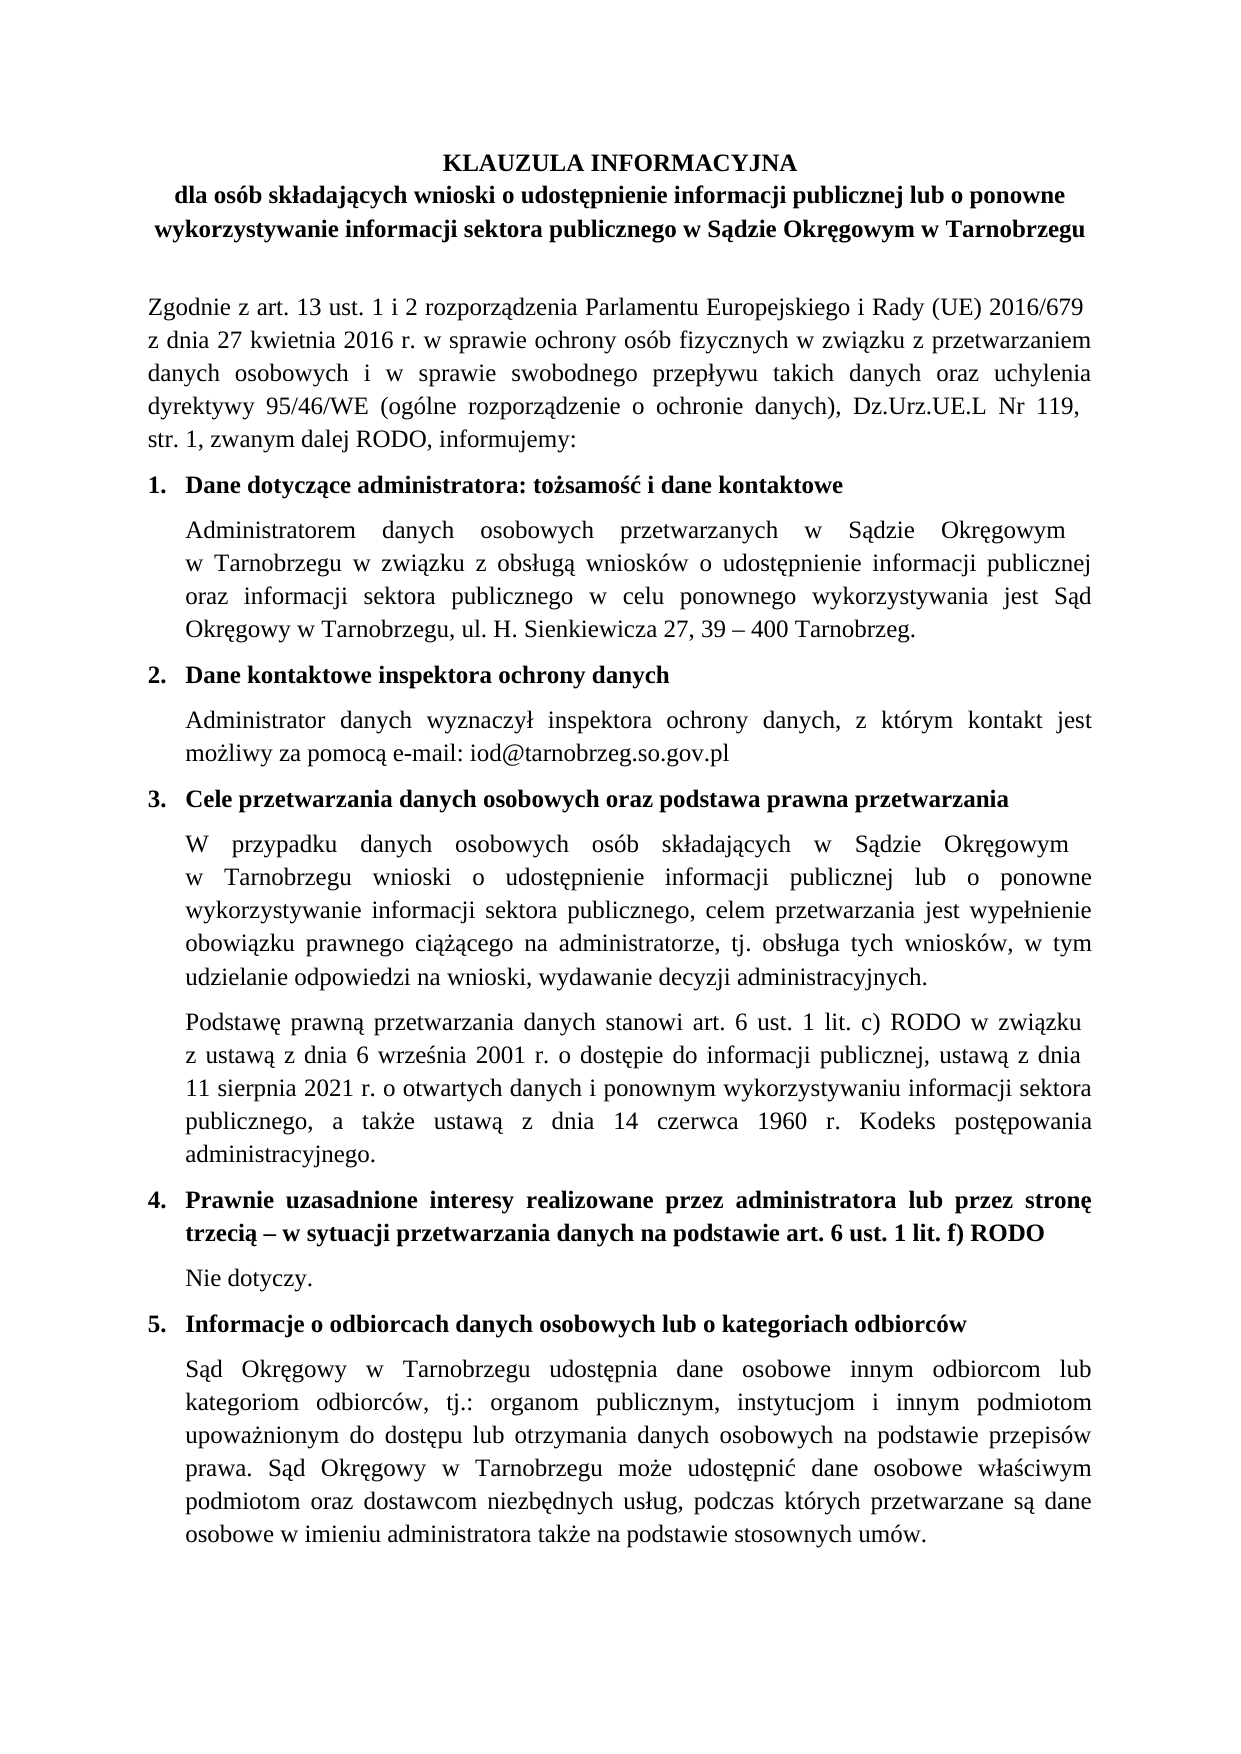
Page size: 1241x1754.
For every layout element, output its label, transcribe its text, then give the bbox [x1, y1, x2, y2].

list Cele przetwarzania danych osobowych oraz podstawa prawna przetwarzania [148, 784, 1093, 813]
list Administratorem danych osobowych przetwarzanych w Sądzie Okręgowym w Tarnobrzegu w związku z obsługą wniosków o udostępnienie informacji publicznej oraz informacji sektora publicznego w celu ponownego wykorzystywania jest Sąd Okręgowy w Tarnobrzegu, ul. H. Sienkiewicza 27, 39 – 400 Tarnobrzeg. [185, 515, 1093, 643]
list Administrator danych wyznaczył inspektora ochrony danych, z którym kontakt jest możliwy za pomocą e-mail: iod@tarnobrzeg.so.gov.pl [185, 705, 1093, 767]
list Informacje o odbiorcach danych osobowych lub o kategoriach odbiorców [148, 1309, 1093, 1337]
list Dane kontaktowe inspektora ochrony danych [148, 660, 1093, 689]
text Zgodnie z art. 13 ust. 1 i 2 rozporządzenia Parlamentu Europejskiego i Rady (UE) 2016/679 z dnia 27 kwietnia 2016 r. w sprawie ochrony osób fizycznych w związku z przetwarzaniem danych osobowych i w sprawie swobodnego przepływu takich danych oraz uchylenia dyrektywy 95/46/WE (ogólne rozporządzenie o ochronie danych), Dz.Urz.UE.L Nr 119, str. 1, zwanym dalej RODO, informujemy: [148, 259, 1093, 453]
list Sąd Okręgowy w Tarnobrzegu udostępnia dane osobowe innym odbiorcom lub kategoriom odbiorców, tj.: organom publicznym, instytucjom i innym podmiotom upoważnionym do dostępu lub otrzymania danych osobowych na podstawie przepisów prawa. Sąd Okręgowy w Tarnobrzegu może udostępnić dane osobowe właściwym podmiotom oraz dostawcom niezbędnych usług, podczas których przetwarzane są dane osobowe w imieniu administratora także na podstawie stosownych umów. [185, 1354, 1093, 1548]
list W przypadku danych osobowych osób składających w Sądzie Okręgowym w Tarnobrzegu wnioski o udostępnienie informacji publicznej lub o ponowne wykorzystywanie informacji sektora publicznego, celem przetwarzania jest wypełnienie obowiązku prawnego ciążącego na administratorze, tj. obsługa tych wniosków, w tym udzielanie odpowiedzi na wnioski, wydawanie decyzji administracyjnych. [185, 829, 1093, 990]
list Prawnie uzasadnione interesy realizowane przez administratora lub przez stronę trzecią – w sytuacji przetwarzania danych na podstawie art. 6 ust. 1 lit. f) RODO [148, 1185, 1093, 1246]
list Dane dotyczące administratora: tożsamość i dane kontaktowe [148, 470, 1093, 498]
list Podstawę prawną przetwarzania danych stanowi art. 6 ust. 1 lit. c) RODO w związku z ustawą z dnia 6 września 2001 r. o dostępie do informacji publicznej, ustawą z dnia 11 sierpnia 2021 r. o otwartych danych i ponownym wykorzystywaniu informacji sektora publicznego, a także ustawą z dnia 14 czerwca 1960 r. Kodeks postępowania administracyjnego. [185, 1007, 1093, 1168]
text KLAUZULA INFORMACYJNA dla osób składających wnioski o udostępnienie informacji publicznej lub o ponowne wykorzystywanie informacji sektora publicznego w Sądzie Okręgowym w Tarnobrzegu [148, 148, 1093, 242]
list Nie dotyczy. [185, 1263, 1093, 1292]
